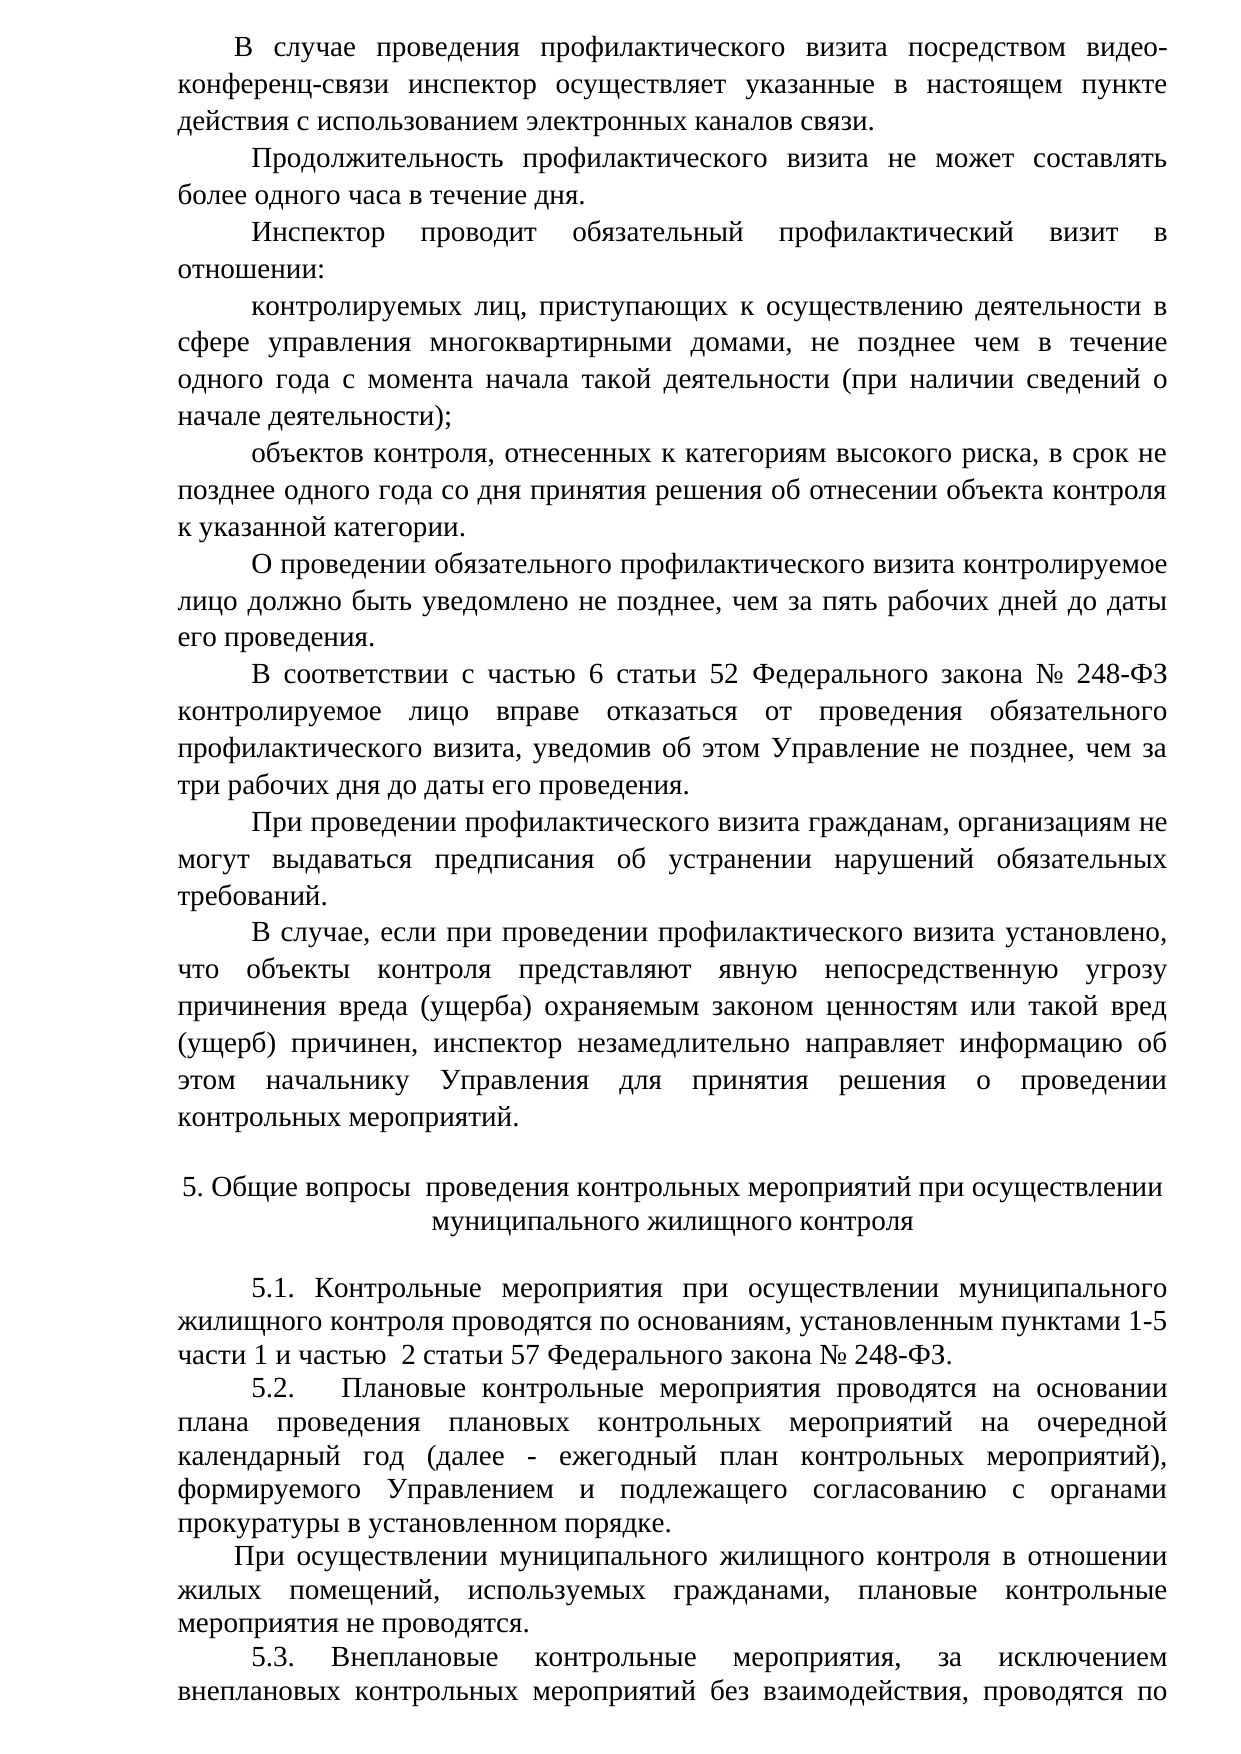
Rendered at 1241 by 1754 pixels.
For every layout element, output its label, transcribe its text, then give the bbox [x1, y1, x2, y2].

text О проведении обязательного профилактического визита контролируемое лицо должно быть уведомлено не позднее, чем за пять рабочих дней до даты его проведения. [177, 546, 1168, 653]
text контролируемых лиц, приступающих к осуществлению деятельности в сфере управления многоквартирными домами, не позднее чем в течение одного года с момента начала такой деятельности (при наличии сведений о начале деятельности); [177, 288, 1168, 432]
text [177, 1639, 1168, 1706]
text В случае, если при проведении профилактического визита установлено, что объекты контроля представляют явную непосредственную угрозу причинения вреда (ущерба) охраняемым законом ценностям или такой вред (ущерб) причинен, инспектор незамедлительно направляет информацию об этом начальнику Управления для принятия решения о проведении контрольных мероприятий. [177, 914, 1168, 1132]
text Инспектор проводит обязательный профилактический визит в отношении: [177, 214, 1168, 284]
text 5.1. Контрольные мероприятия при осуществлении муниципального жилищного контроля проводятся по основаниям, установленным пунктами 1-5 части 1 и частью 2 статьи 57 Федерального закона № 248-ФЗ. [177, 1270, 1168, 1371]
text При проведении профилактического визита гражданам, организациям не могут выдаваться предписания об устранении нарушений обязательных требований. [177, 804, 1168, 911]
text 5.2. Плановые контрольные мероприятия проводятся на основании плана проведения плановых контрольных мероприятий на очередной календарный год (далее - ежегодный план контрольных мероприятий), формируемого Управлением и подлежащего согласованию с органами прокуратуры в установленном порядке. [177, 1371, 1168, 1538]
text 5. Общие вопросы проведения контрольных мероприятий при осуществлении муниципального жилищного контроля [177, 1169, 1168, 1236]
text В случае проведения профилактического визита посредством видео-конференц-связи инспектор осуществляет указанные в настоящем пункте действия с использованием электронных каналов связи. [177, 29, 1168, 137]
text Продолжительность профилактического визита не может составлять более одного часа в течение дня. [177, 140, 1168, 211]
text При осуществлении муниципального жилищного контроля в отношении жилых помещений, используемых гражданами, плановые контрольные мероприятия не проводятся. [177, 1538, 1168, 1639]
text объектов контроля, отнесенных к категориям высокого риска, в срок не позднее одного года со дня принятия решения об отнесении объекта контроля к указанной категории. [177, 435, 1168, 542]
text В соответствии с частью 6 статьи 52 Федерального закона № 248-ФЗ контролируемое лицо вправе отказаться от проведения обязательного профилактического визита, уведомив об этом Управление не позднее, чем за три рабочих дня до даты его проведения. [177, 656, 1168, 801]
